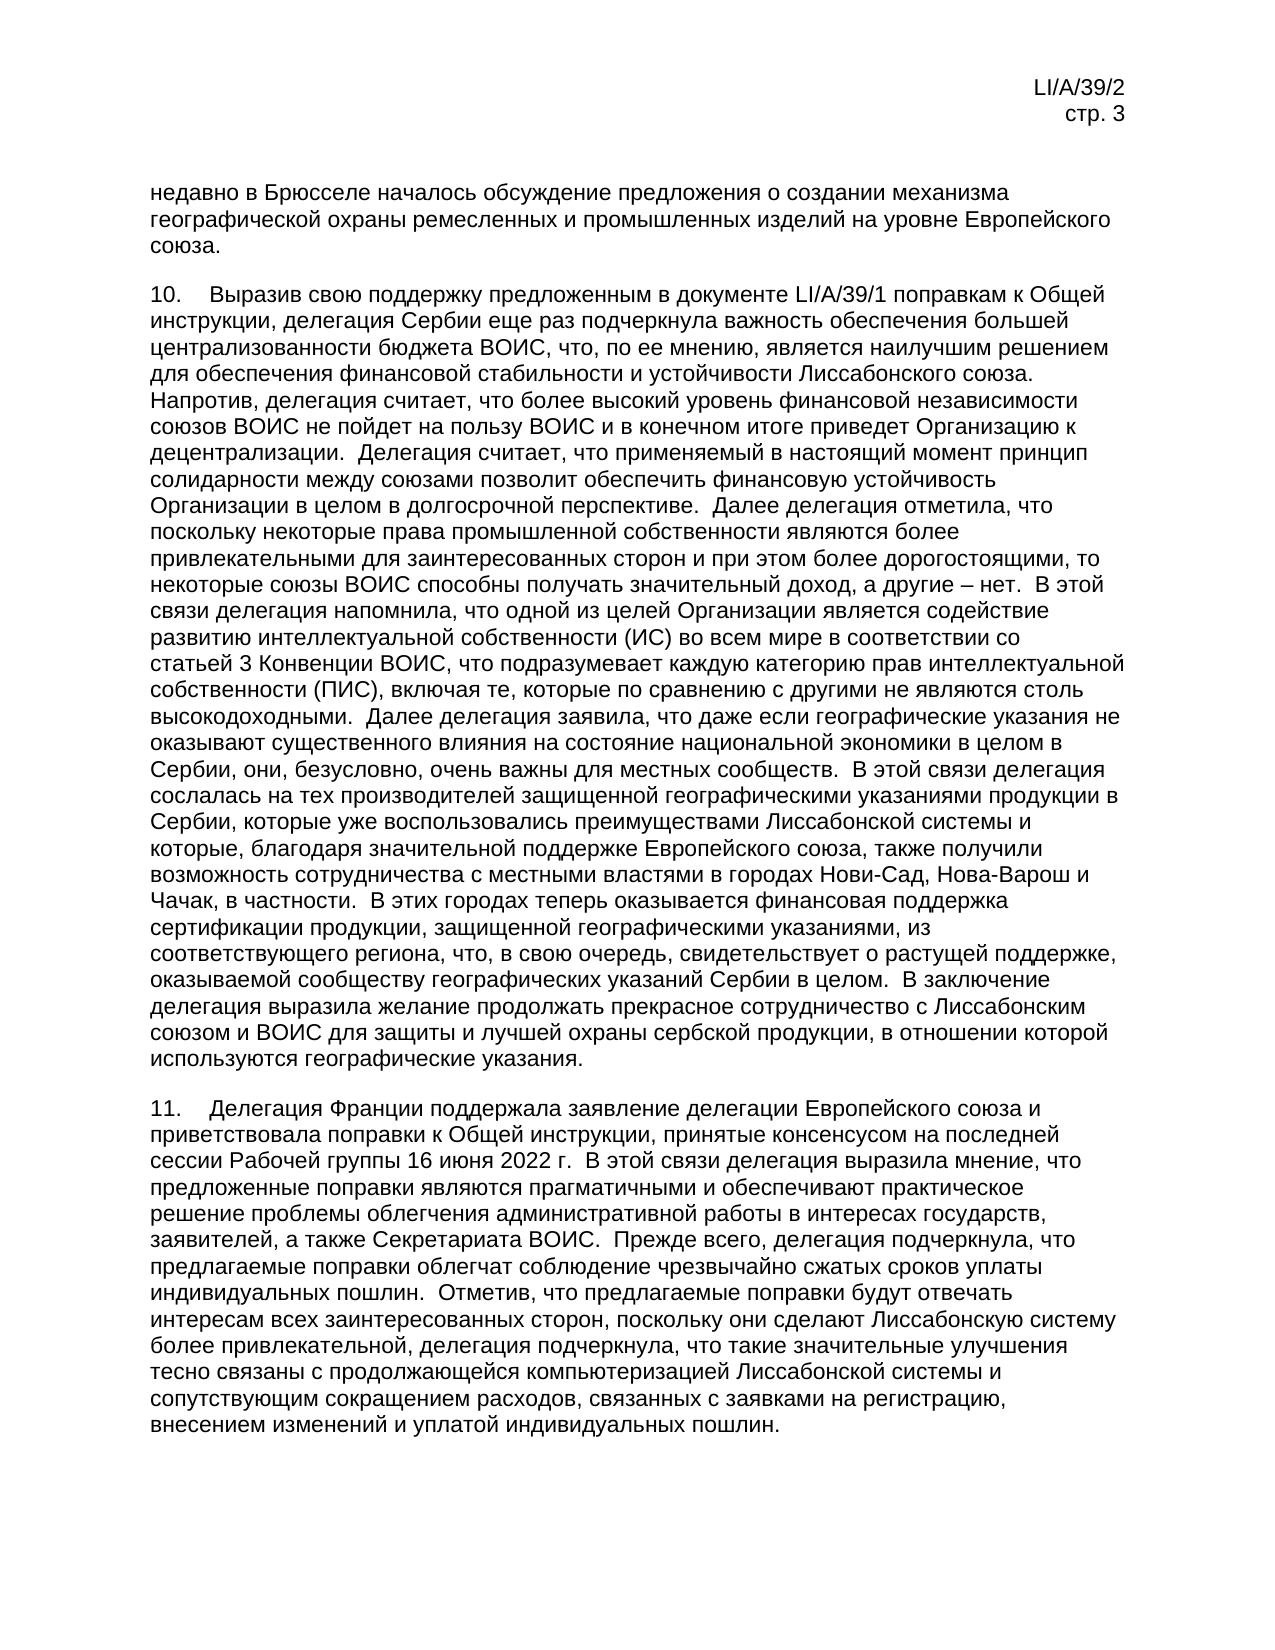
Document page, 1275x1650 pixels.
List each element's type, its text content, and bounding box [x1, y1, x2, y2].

text Делегация Франции поддержала заявление делегации Европейского союза и приветствовала поправки к Общей инструкции, принятые консенсусом на последней сессии Рабочей группы 16 июня 2022 г. В этой связи делегация выразила мнение, что предложенные поправки являются прагматичными и обеспечивают практическое решение проблемы облегчения административной работы в интересах государств, заявителей, а также Секретариата ВОИС. Прежде всего, делегация подчеркнула, что предлагаемые поправки облегчат соблюдение чрезвычайно сжатых сроков уплаты индивидуальных пошлин. Отметив, что предлагаемые поправки будут отвечать интересам всех заинтересованных сторон, поскольку они сделают Лиссабонскую систему более привлекательной, делегация подчеркнула, что такие значительные улучшения тесно связаны с продолжающейся компьютеризацией Лиссабонской системы и сопутствующим сокращением расходов, связанных с заявками на регистрацию, внесением изменений и уплатой индивидуальных пошлин. [150, 1095, 1125, 1437]
text Выразив свою поддержку предложенным в документе LI/A/39/1 поправкам к Общей инструкции, делегация Сербии еще раз подчеркнула важность обеспечения большей централизованности бюджета ВОИС, что, по ее мнению, является наилучшим решением для обеспечения финансовой стабильности и устойчивости Лиссабонского союза. Напротив, делегация считает, что более высокий уровень финансовой независимости союзов ВОИС не пойдет на пользу ВОИС и в конечном итоге приведет Организацию к децентрализации. Делегация считает, что применяемый в настоящий момент принцип солидарности между союзами позволит обеспечить финансовую устойчивость Организации в целом в долгосрочной перспективе. Далее делегация отметила, что поскольку некоторые права промышленной собственности являются более привлекательными для заинтересованных сторон и при этом более дорогостоящими, то некоторые союзы ВОИС способны получать значительный доход, а другие – нет. В этой связи делегация напомнила, что одной из целей Организации является содействие развитию интеллектуальной собственности (ИС) во всем мире в соответствии со статьей 3 Конвенции ВОИС, что подразумевает каждую категорию прав интеллектуальной собственности (ПИС), включая те, которые по сравнению с другими не являются столь высокодоходными. Далее делегация заявила, что даже если географические указания не оказывают существенного влияния на состояние национальной экономики в целом в Сербии, они, безусловно, очень важны для местных сообществ. В этой связи делегация сослалась на тех производителей защищенной географическими указаниями продукции в Сербии, которые уже воспользовались преимуществами Лиссабонской системы и которые, благодаря значительной поддержке Европейского союза, также получили возможность сотрудничества с местными властями в городах Нови-Сад, Нова-Варош и Чачак, в частности. В этих городах теперь оказывается финансовая поддержка сертификации продукции, защищенной географическими указаниями, из соответствующего региона, что, в свою очередь, свидетельствует о растущей поддержке, оказываемой сообществу географических указаний Сербии в целом. В заключение делегация выразила желание продолжать прекрасное сотрудничество с Лиссабонским союзом и ВОИС для защиты и лучшей охраны сербской продукции, в отношении которой используются географические указания. [150, 281, 1125, 1072]
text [150, 179, 1125, 258]
